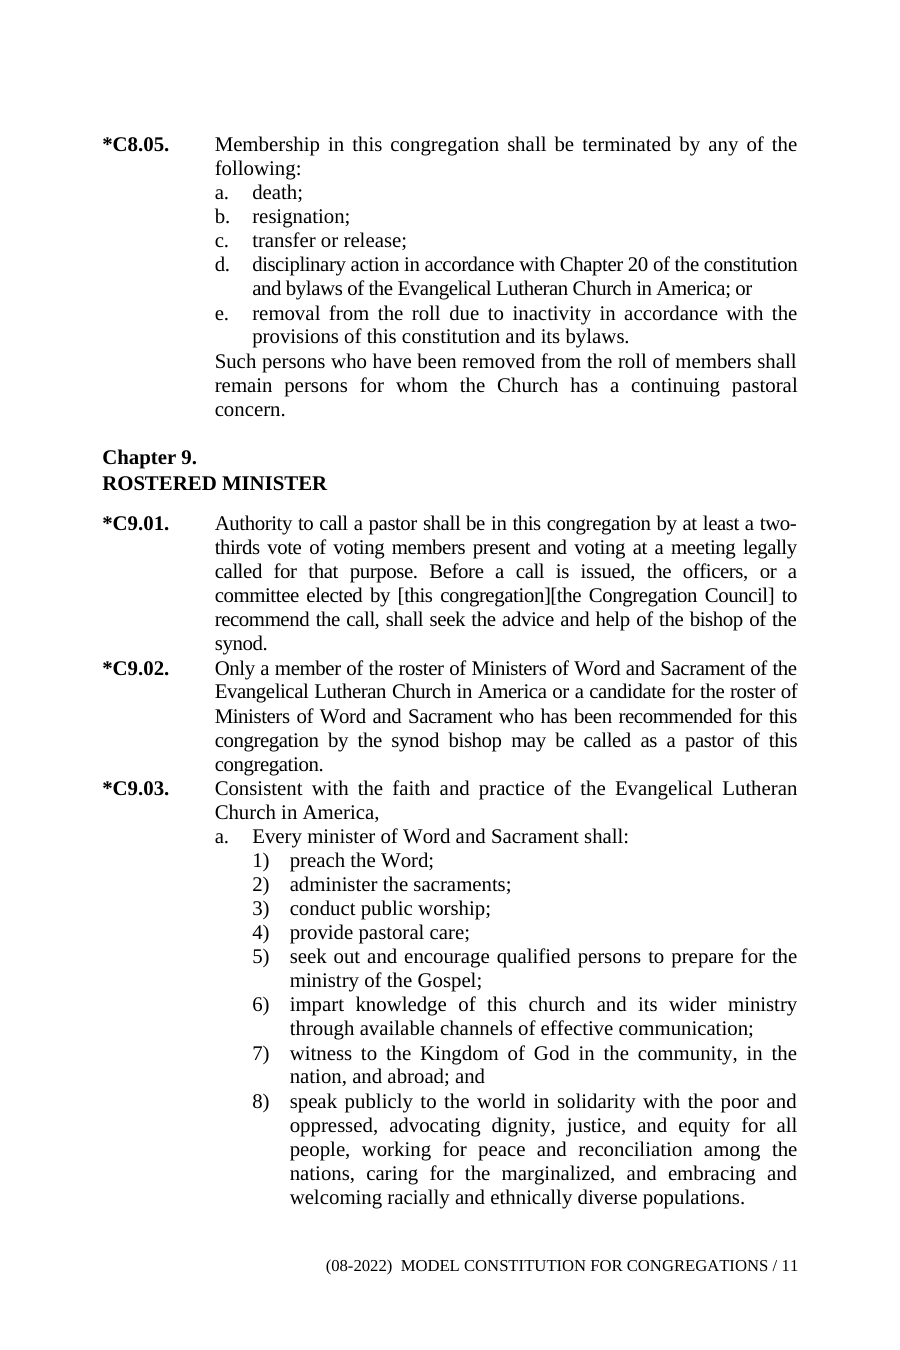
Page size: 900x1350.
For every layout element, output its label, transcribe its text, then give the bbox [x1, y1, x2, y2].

text a. death; [102, 180, 798, 204]
text *C9.02. Only a member of the roster of Ministers of Word and Sacrament of the Evangelical Lutheran Church in America or a candidate for the roster of Ministers of Word and Sacrament who has been recommended for this congregation by the synod bishop may be called as a pastor of this congregation. [102, 655, 798, 776]
text a. Every minister of Word and Sacrament shall: [102, 824, 798, 848]
text e. removal from the roll due to inactivity in accordance with the provisions of this constitution and its bylaws. [102, 300, 798, 348]
text Such persons who have been removed from the roll of members shall remain persons for whom the Church has a continuing pastoral concern. [214, 348, 798, 421]
text 3) conduct public worship; [102, 896, 798, 920]
text c. transfer or release; [102, 228, 798, 252]
text 2) administer the sacraments; [102, 872, 798, 896]
text *C9.01. Authority to call a pastor shall be in this congregation by at least a two-thirds vote of voting members present and voting at a meeting legally called for that purpose. Before a call is issued, the officers, or a committee elected by [this congregation][the Congregation Council] to recommend the call, shall seek the advice and help of the bishop of the synod. [102, 511, 798, 655]
subtitle Chapter 9. [102, 445, 798, 469]
text 7) witness to the Kingdom of God in the community, in the nation, and abroad; and [102, 1040, 798, 1088]
text 5) seek out and encourage qualified persons to prepare for the ministry of the Gospel; [102, 944, 798, 992]
text 8) speak publicly to the world in solidarity with the poor and oppressed, advocating dignity, justice, and equity for all people, working for peace and reconciliation among the nations, caring for the marginalized, and embracing and welcoming racially and ethnically diverse populations. [102, 1088, 798, 1209]
text 4) provide pastoral care; [102, 920, 798, 944]
text b. resignation; [102, 204, 798, 228]
subtitle ROSTERED MINISTER [102, 471, 798, 495]
text 1) preach the Word; [102, 848, 798, 872]
text *C8.05. Membership in this congregation shall be terminated by any of the following: [102, 132, 798, 180]
text *C9.03. Consistent with the faith and practice of the Evangelical Lutheran Church in America, [102, 776, 798, 824]
text d. disciplinary action in accordance with Chapter 20 of the constitution and bylaws of the Evangelical Lutheran Church in America; or [102, 252, 798, 300]
text 6) impart knowledge of this church and its wider ministry through available channels of effective communication; [102, 992, 798, 1040]
